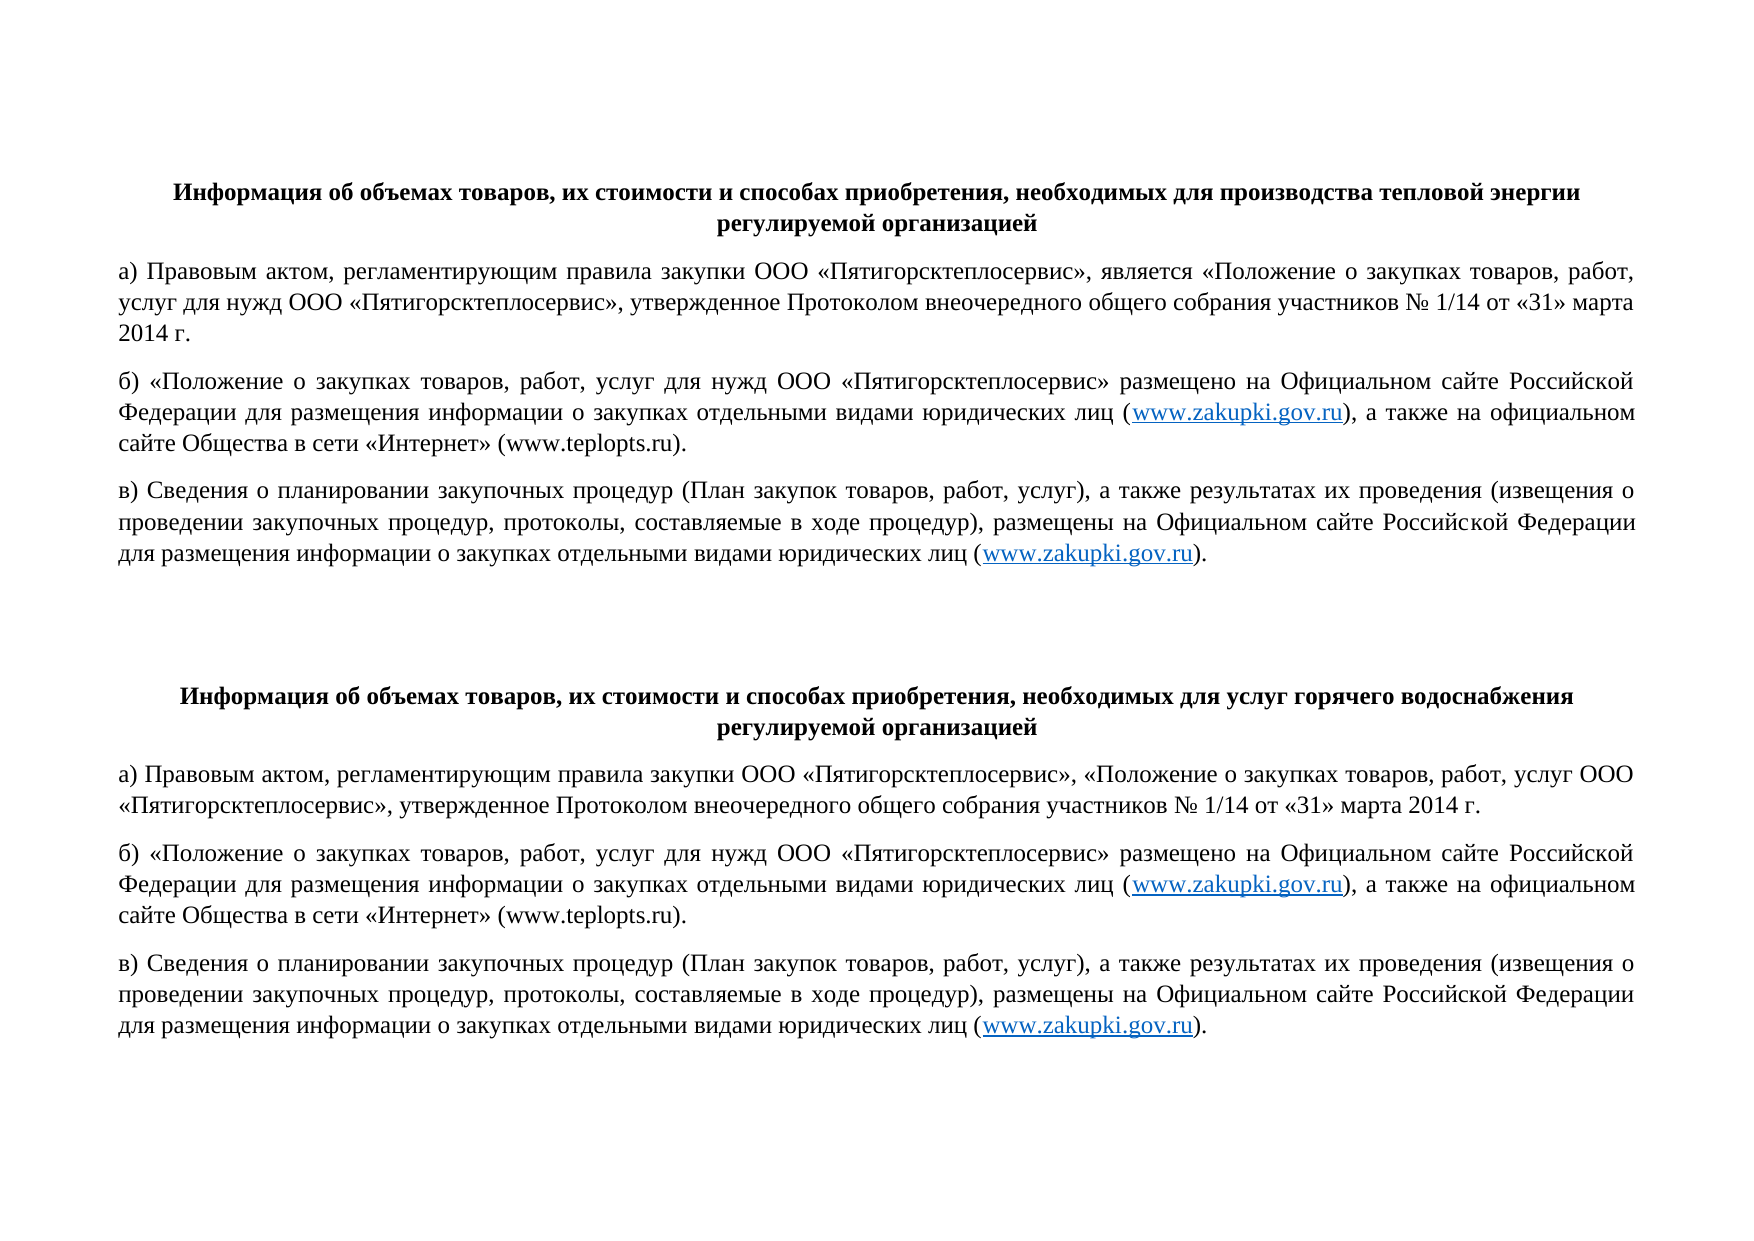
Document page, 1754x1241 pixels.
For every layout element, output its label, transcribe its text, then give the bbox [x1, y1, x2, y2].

text б) «Положение о закупках товаров, работ, услуг для нужд ООО «Пятигорсктеплосервис» размещено на Официальном сайте Российской Федерации для размещения информации о закупках отдельными видами юридических лиц (www.zakupki.gov.ru), а также на официальном сайте Общества в сети «Интернет» (www.teplopts.ru). [118, 838, 1636, 929]
text в) Сведения о планировании закупочных процедур (План закупок товаров, работ, услуг), а также результатах их проведения (извещения о проведении закупочных процедур, протоколы, составляемые в ходе процедур), размещены на Официальном сайте Российской Федерации для размещения информации о закупках отдельными видами юридических лиц (www.zakupki.gov.ru). [118, 948, 1636, 1039]
text а) Правовым актом, регламентирующим правила закупки ООО «Пятигорсктеплосервис», является «Положение о закупках товаров, работ, услуг для нужд ООО «Пятигорсктеплосервис», утвержденное Протоколом внеочередного общего собрания участников № 1/14 от «31» марта 2014 г. [118, 256, 1636, 347]
text а) Правовым актом, регламентирующим правила закупки ООО «Пятигорсктеплосервис», «Положение о закупках товаров, работ, услуг ООО «Пятигорсктеплосервис», утвержденное Протоколом внеочередного общего собрания участников № 1/14 от «31» марта 2014 г. [118, 759, 1636, 819]
text б) «Положение о закупках товаров, работ, услуг для нужд ООО «Пятигорсктеплосервис» размещено на Официальном сайте Российской Федерации для размещения информации о закупках отдельными видами юридических лиц (www.zakupki.gov.ru), а также на официальном сайте Общества в сети «Интернет» (www.teplopts.ru). [118, 366, 1636, 457]
text Информация об объемах товаров, их стоимости и способах приобретения, необходимых для услуг горячего водоснабжения регулируемой организацией [118, 681, 1636, 741]
text в) Сведения о планировании закупочных процедур (План закупок товаров, работ, услуг), а также результатах их проведения (извещения о проведении закупочных процедур, протоколы, составляемые в ходе процедур), размещены на Официальном сайте Российской Федерации для размещения информации о закупках отдельными видами юридических лиц (www.zakupki.gov.ru). [118, 476, 1636, 566]
text Информация об объемах товаров, их стоимости и способах приобретения, необходимых для производства тепловой энергии регулируемой организацией [118, 177, 1636, 237]
